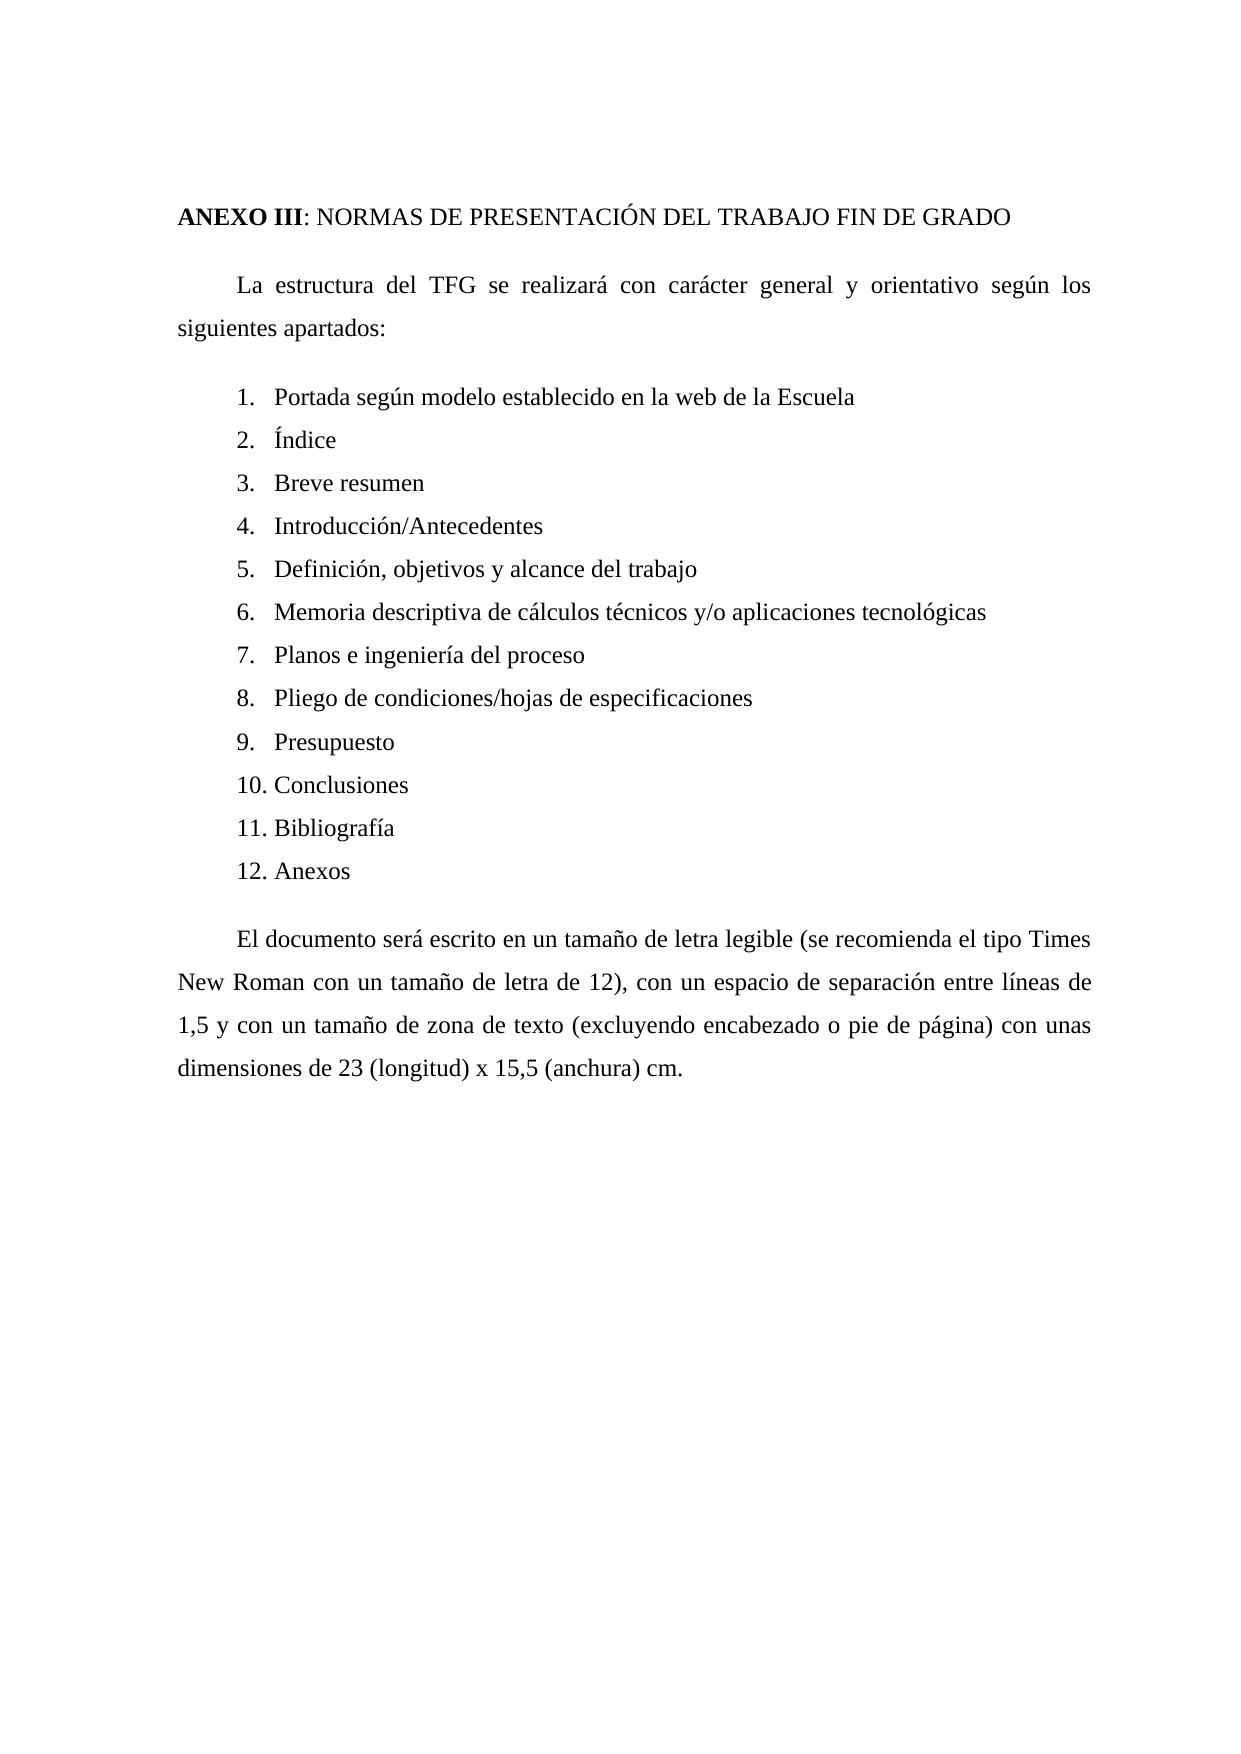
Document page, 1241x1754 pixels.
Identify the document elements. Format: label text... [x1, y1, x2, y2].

text El documento será escrito en un tamaño de letra legible (se recomienda el tipo Times New Roman con un tamaño de letra de 12), con un espacio de separación entre líneas de 1,5 y con un tamaño de zona de texto (excluyendo encabezado o pie de página) con unas dimensiones de 23 (longitud) x 15,5 (anchura) cm. [177, 924, 1092, 1082]
list Planos e ingeniería del proceso [236, 640, 1092, 669]
list Índice [236, 425, 1092, 453]
text ANEXO III: NORMAS DE PRESENTACIÓN DEL TRABAJO FIN DE GRADO [177, 202, 1092, 231]
list Breve resumen [236, 468, 1092, 497]
list Presupuesto [236, 727, 1092, 755]
list Bibliografía [236, 813, 1092, 842]
list Conclusiones [236, 770, 1092, 798]
list Pliego de condiciones/hojas de especificaciones [236, 683, 1092, 712]
list Introducción/Antecedentes [236, 511, 1092, 540]
text La estructura del TFG se realizará con carácter general y orientativo según los siguientes apartados: [177, 270, 1092, 342]
list Memoria descriptiva de cálculos técnicos y/o aplicaciones tecnológicas [236, 597, 1092, 626]
list Anexos [236, 856, 1092, 885]
list Definición, objetivos y alcance del trabajo [236, 554, 1092, 583]
list Portada según modelo establecido en la web de la Escuela [236, 382, 1092, 410]
